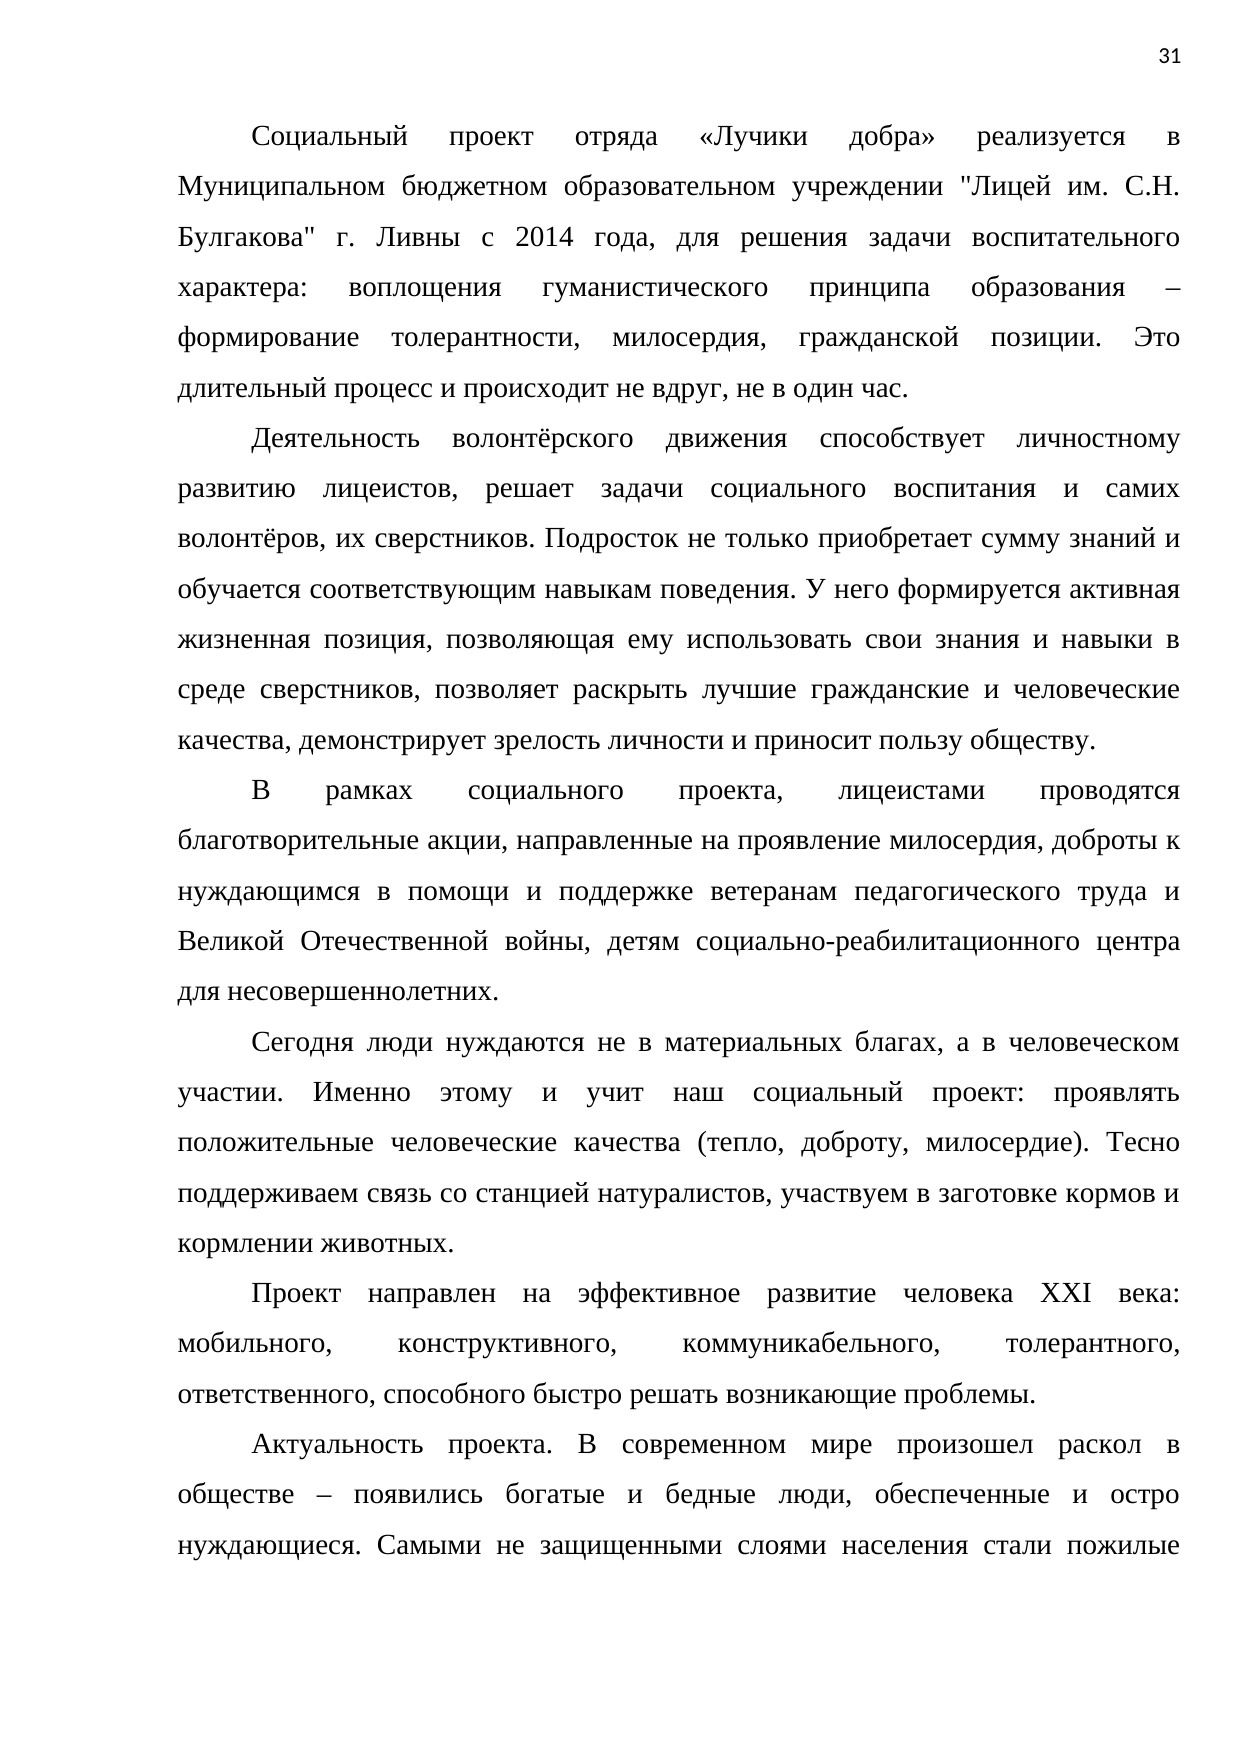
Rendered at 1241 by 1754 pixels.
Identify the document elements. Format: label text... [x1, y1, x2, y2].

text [177, 1426, 1181, 1560]
text Проект направлен на эффективное развитие человека ХХI века: мобильного, конструктивного, коммуникабельного, толерантного, ответственного, способного быстро решать возникающие проблемы. [177, 1275, 1181, 1409]
text В рамках социального проекта, лицеистами проводятся благотворительные акции, направленные на проявление милосердия, доброты к нуждающимся в помощи и поддержке ветеранам педагогического труда и Великой Отечественной войны, детям социально-реабилитационного центра для несовершеннолетних. [177, 772, 1181, 1007]
text Социальный проект отряда «Лучики добра» реализуется в Муниципальном бюджетном образовательном учреждении "Лицей им. С.Н. Булгакова" г. Ливны с 2014 года, для решения задачи воспитательного характера: воплощения гуманистического принципа образования – формирование толерантности, милосердия, гражданской позиции. Это длительный процесс и происходит не вдруг, не в один час. [177, 118, 1181, 403]
text Сегодня люди нуждаются не в материальных благах, а в человеческом участии. Именно этому и учит наш социальный проект: проявлять положительные человеческие качества (тепло, доброту, милосердие). Тесно поддерживаем связь со станцией натуралистов, участвуем в заготовке кормов и кормлении животных. [177, 1024, 1181, 1258]
text Деятельность волонтёрского движения способствует личностному развитию лицеистов, решает задачи социального воспитания и самих волонтёров, их сверстников. Подросток не только приобретает сумму знаний и обучается соответствующим навыкам поведения. У него формируется активная жизненная позиция, позволяющая ему использовать свои знания и навыки в среде сверстников, позволяет раскрыть лучшие гражданские и человеческие качества, демонстрирует зрелость личности и приносит пользу обществу. [177, 420, 1181, 755]
